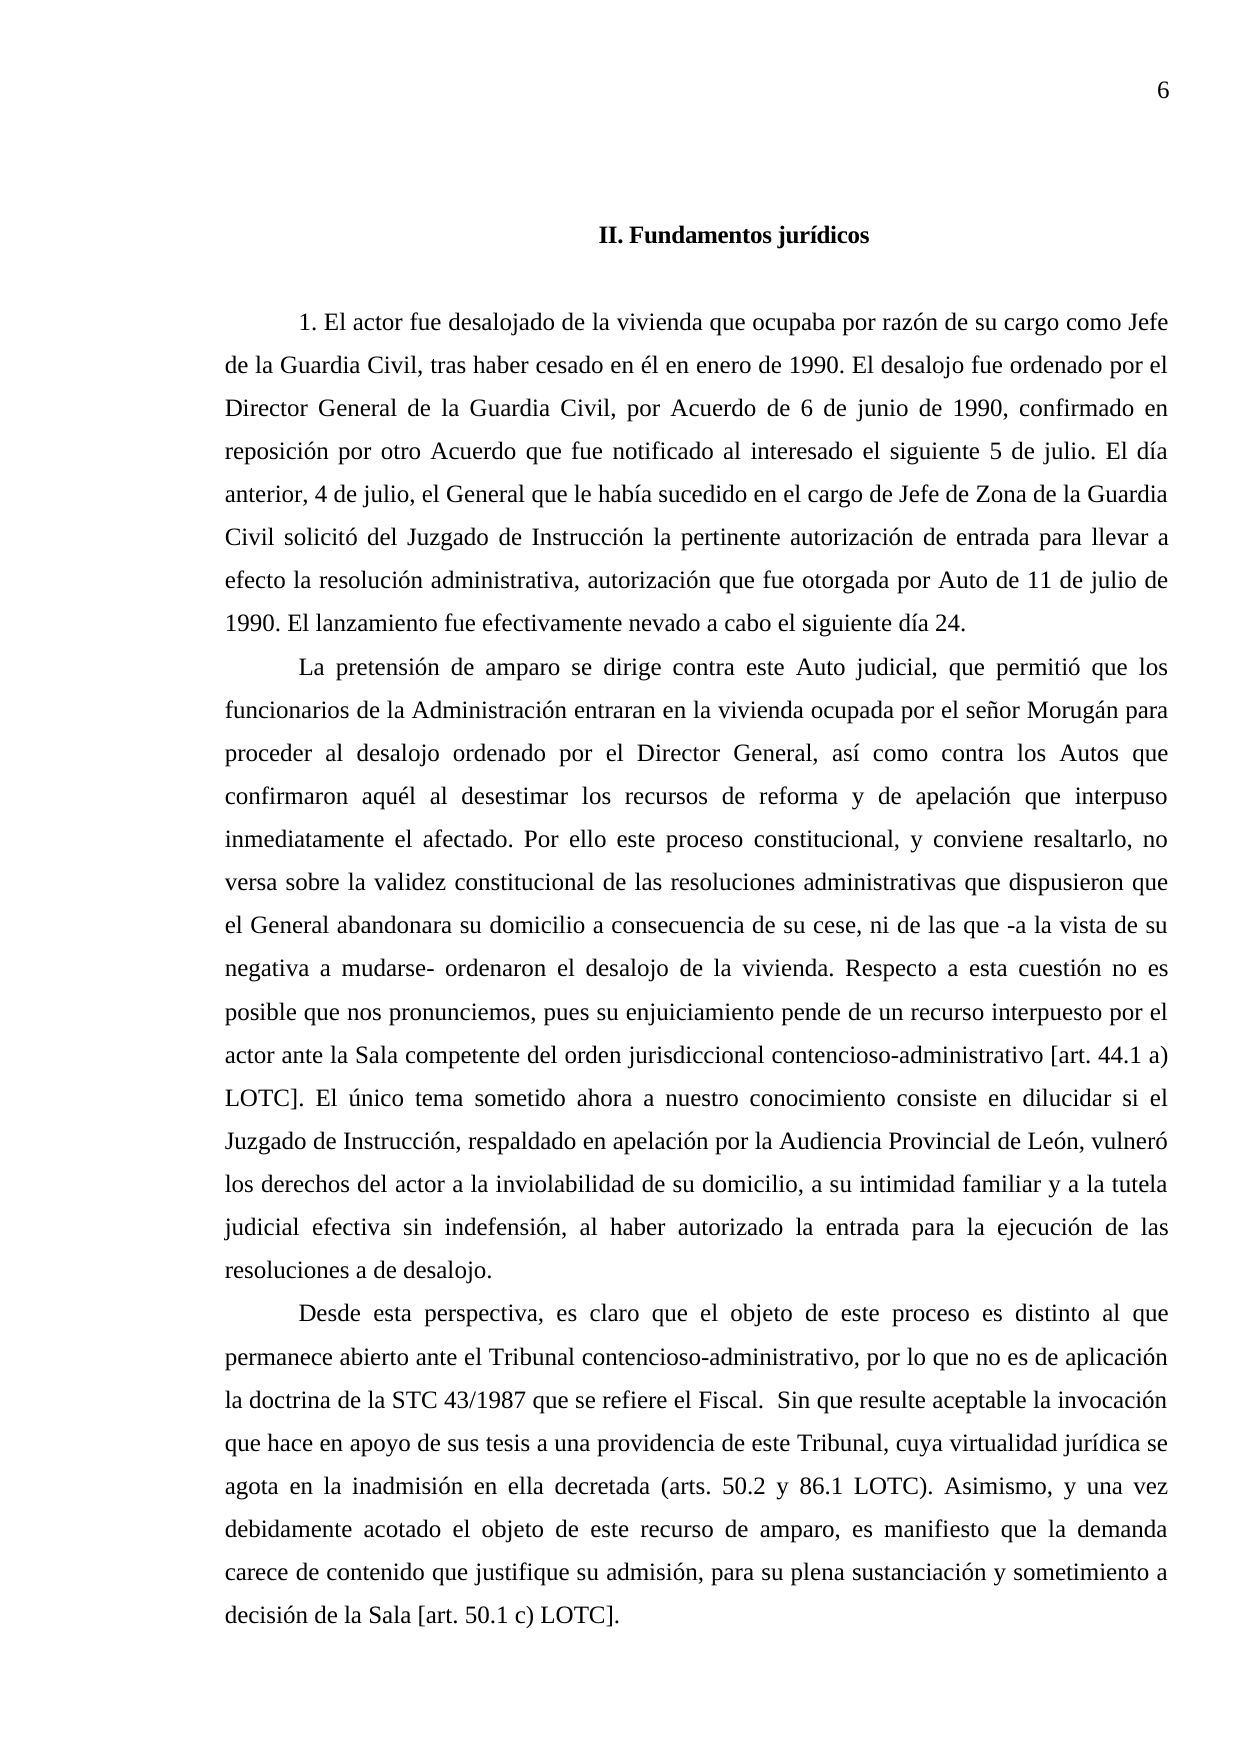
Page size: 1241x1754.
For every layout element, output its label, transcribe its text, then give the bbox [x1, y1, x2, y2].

text La pretensión de amparo se dirige contra este Auto judicial, que permitió que los funcionarios de la Administración entraran en la vivienda ocupada por el señor Morugán para proceder al desalojo ordenado por el Director General, así como contra los Autos que confirmaron aquél al desestimar los recursos de reforma y de apelación que interpuso inmediatamente el afectado. Por ello este proceso constitucional, y conviene resaltarlo, no versa sobre la validez constitucional de las resoluciones administrativas que dispusieron que el General abandonara su domicilio a consecuencia de su cese, ni de las que -a la vista de su negativa a mudarse- ordenaron el desalojo de la vivienda. Respecto a esta cuestión no es posible que nos pronunciemos, pues su enjuiciamiento pende de un recurso interpuesto por el actor ante la Sala competente del orden jurisdiccional contencioso-administrativo [art. 44.1 a) LOTC]. El único tema sometido ahora a nuestro conocimiento consiste en dilucidar si el Juzgado de Instrucción, respaldado en apelación por la Audiencia Provincial de León, vulneró los derechos del actor a la inviolabilidad de su domicilio, a su intimidad familiar y a la tutela judicial efectiva sin indefensión, al haber autorizado la entrada para la ejecución de las resoluciones a de desalojo. [224, 652, 1169, 1284]
subtitle II. Fundamentos jurídicos [224, 220, 1169, 249]
text 1. El actor fue desalojado de la vivienda que ocupaba por razón de su cargo como Jefe de la Guardia Civil, tras haber cesado en él en enero de 1990. El desalojo fue ordenado por el Director General de la Guardia Civil, por Acuerdo de 6 de junio de 1990, confirmado en reposición por otro Acuerdo que fue notificado al interesado el siguiente 5 de julio. El día anterior, 4 de julio, el General que le había sucedido en el cargo de Jefe de Zona de la Guardia Civil solicitó del Juzgado de Instrucción la pertinente autorización de entrada para llevar a efecto la resolución administrativa, autorización que fue otorgada por Auto de 11 de julio de 1990. El lanzamiento fue efectivamente nevado a cabo el siguiente día 24. [224, 307, 1169, 637]
text Desde esta perspectiva, es claro que el objeto de este proceso es distinto al que permanece abierto ante el Tribunal contencioso-administrativo, por lo que no es de aplicación la doctrina de la STC 43/1987 que se refiere el Fiscal. Sin que resulte aceptable la invocación que hace en apoyo de sus tesis a una providencia de este Tribunal, cuya virtualidad jurídica se agota en la inadmisión en ella decretada (arts. 50.2 y 86.1 LOTC). Asimismo, y una vez debidamente acotado el objeto de este recurso de amparo, es manifiesto que la demanda carece de contenido que justifique su admisión, para su plena sustanciación y sometimiento a decisión de la Sala [art. 50.1 c) LOTC]. [224, 1298, 1169, 1629]
